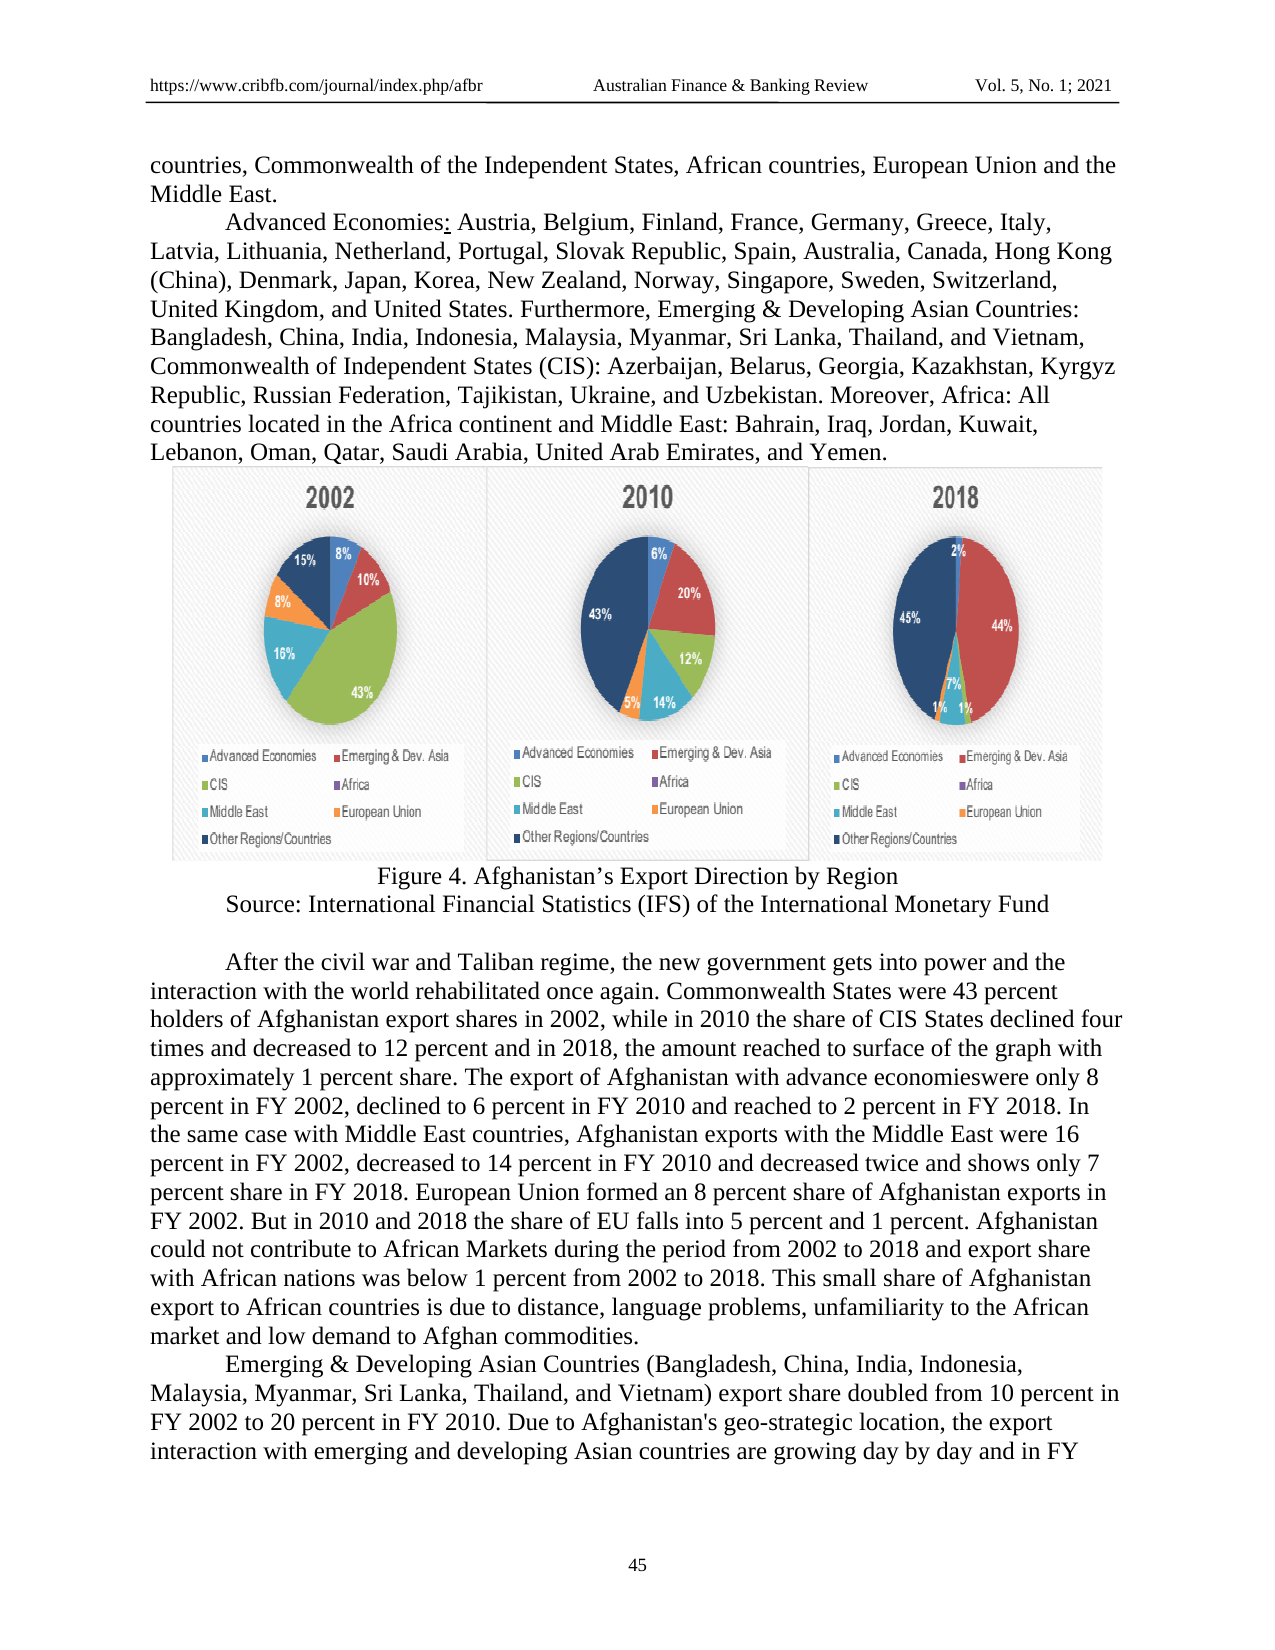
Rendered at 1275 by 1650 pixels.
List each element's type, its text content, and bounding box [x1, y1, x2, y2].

text After the civil war and Taliban regime, the new government gets into power and the interaction with the world rehabilitated once again. Commonwealth States were 43 percent holders of Afghanistan export shares in 2002, while in 2010 the share of CIS States declined four times and decreased to 12 percent and in 2018, the amount reached to surface of the graph with approximately 1 percent share. The export of Afghanistan with advance economieswere only 8 percent in FY 2002, declined to 6 percent in FY 2010 and reached to 2 percent in FY 2018. In the same case with Middle East countries, Afghanistan exports with the Middle East were 16 percent in FY 2002, decreased to 14 percent in FY 2010 and decreased twice and shows only 7 percent share in FY 2018. European Union formed an 8 percent share of Afghanistan exports in FY 2002. But in 2010 and 2018 the share of EU falls into 5 percent and 1 percent. Afghanistan could not contribute to African Markets during the period from 2002 to 2018 and export share with African nations was below 1 percent from 2002 to 2018. This small share of Afghanistan export to African countries is due to distance, language problems, unfamiliarity to the African market and low demand to Afghan commodities. [150, 947, 1125, 1349]
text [150, 150, 1125, 207]
text Source: International Financial Statistics (IFS) of the International Monetary Fund [150, 889, 1125, 918]
text Figure 4. Afghanistan’s Export Direction by Region [150, 861, 1125, 889]
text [150, 1349, 1125, 1464]
text Advanced Economies: Austria, Belgium, Finland, France, Germany, Greece, Italy, Latvia, Lithuania, Netherland, Portugal, Slovak Republic, Spain, Australia, Canada, Hong Kong (China), Denmark, Japan, Korea, New Zealand, Norway, Singapore, Sweden, Switzerland, United Kingdom, and United States. Furthermore, Emerging & Developing Asian Countries: Bangladesh, China, India, Indonesia, Malaysia, Myanmar, Sri Lanka, Thailand, and Vietnam, Commonwealth of Independent States (CIS): Azerbaijan, Belarus, Georgia, Kazakhstan, Kyrgyz Republic, Russian Federation, Tajikistan, Ukraine, and Uzbekistan. Moreover, Africa: All countries located in the Africa continent and Middle East: Bahrain, Iraq, Jordan, Kuwait, Lebanon, Oman, Qatar, Saudi Arabia, United Arab Emirates, and Yemen. [150, 207, 1125, 466]
